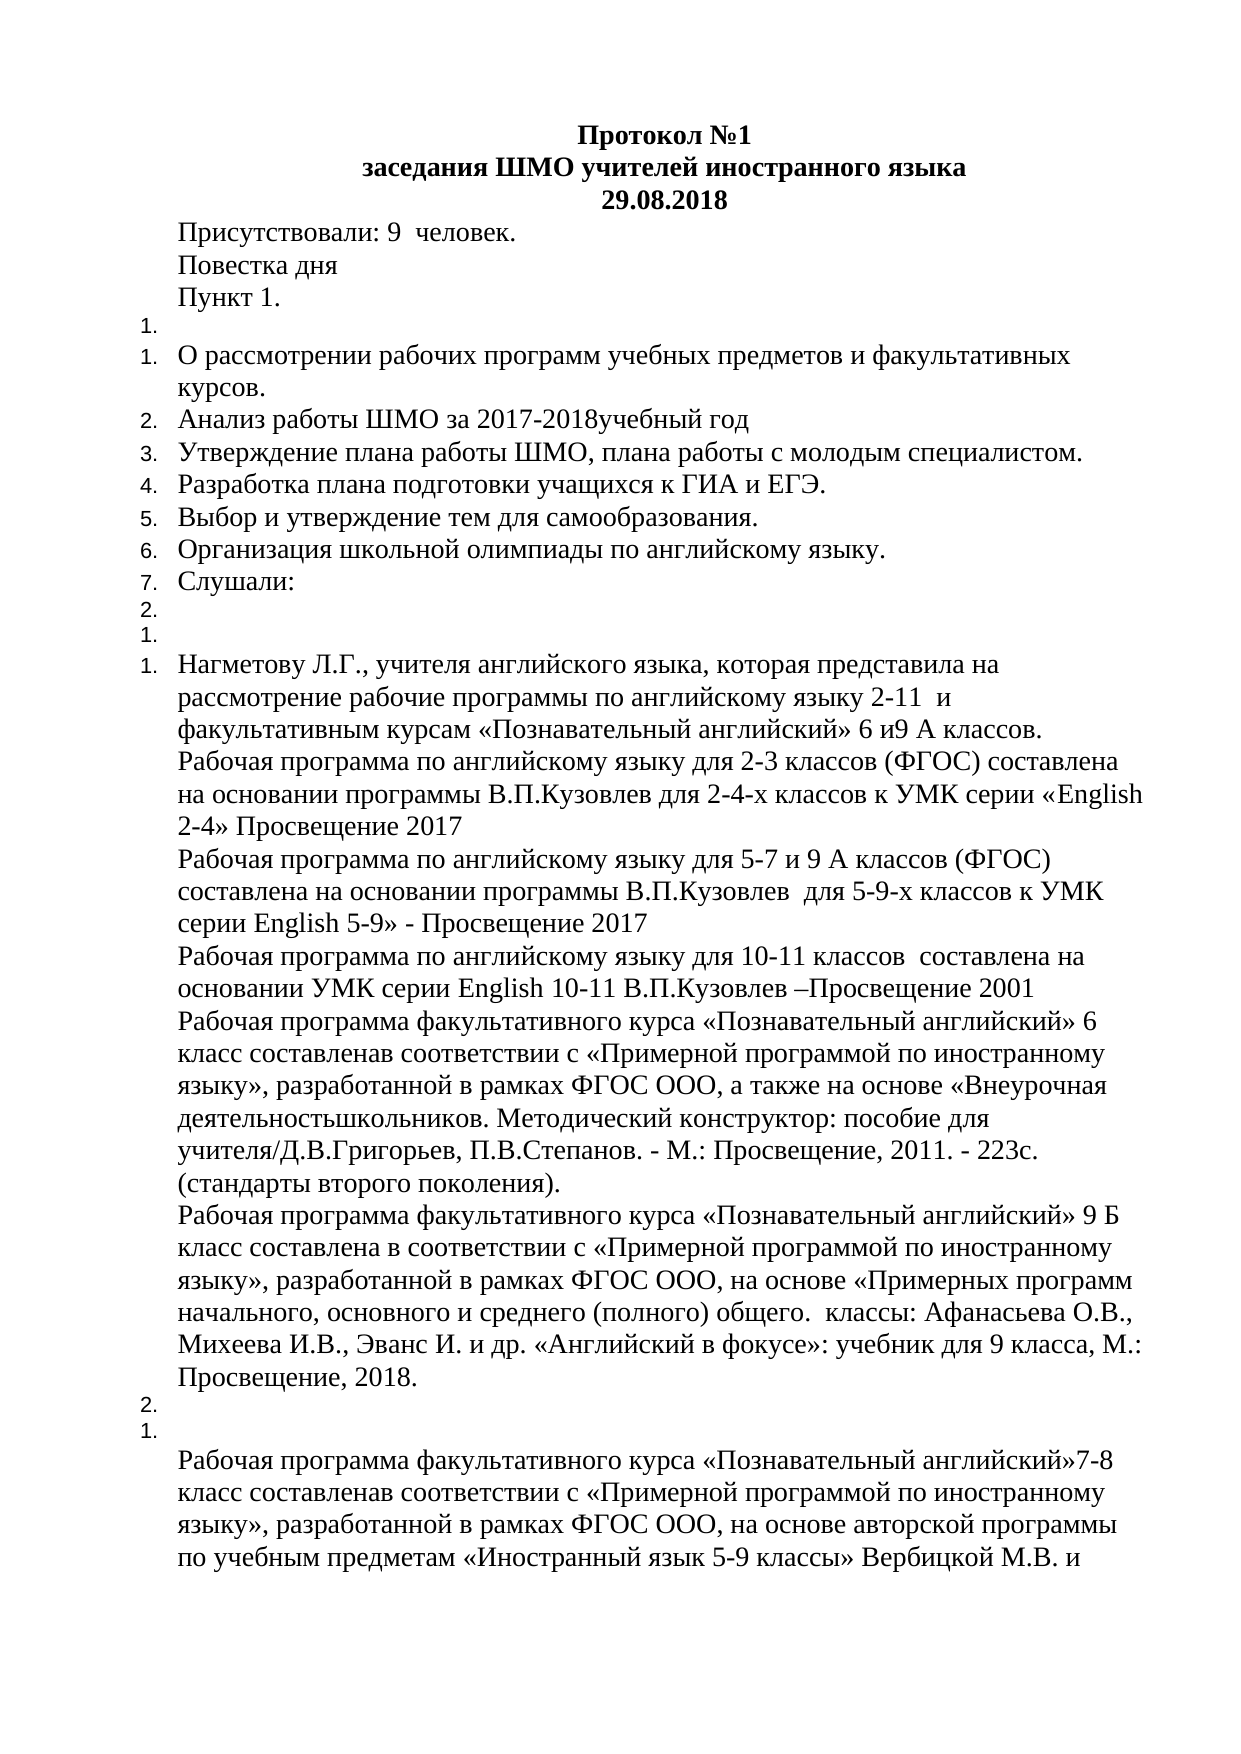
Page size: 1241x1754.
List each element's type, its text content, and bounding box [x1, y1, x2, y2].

text Рабочая программа по английскому языку для 5-7 и 9 А классов (ФГОС) составлена на основании программы В.П.Кузовлев для 5-9-х классов к УМК серии English 5-9» - Просвещение 2017 [177, 842, 1152, 939]
list Разработка плана подготовки учащихся к ГИА и ЕГЭ. [140, 467, 1152, 500]
text Протокол №1 [177, 118, 1152, 151]
text Рабочая программа по английскому языку для 2-3 классов (ФГОС) составлена на основании программы В.П.Кузовлев для 2-4-х классов к УМК серии «English 2-4» Просвещение 2017 [177, 744, 1152, 842]
list О рассмотрении рабочих программ учебных предметов и факультативных курсов. [140, 338, 1152, 402]
text Рабочая программа факультативного курса «Познавательный английский» 6 класс составленав соответствии с «Примерной программой по иностранному языку», разработанной в рамках ФГОС ООО, а также на основе «Внеурочная деятельностьшкольников. Методический конструктор: пособие для учителя/Д.В.Григорьев, П.В.Степанов. - М.: Просвещение, 2011. - 223с. (стандарты второго поколения). [177, 1004, 1152, 1198]
list Утверждение плана работы ШМО, плана работы с молодым специалистом. [140, 435, 1152, 467]
list Нагметову Л.Г., учителя английского языка, которая представила на рассмотрение рабочие программы по английскому языку 2-11 и факультативным курсам «Познавательный английский» 6 и9 А классов. [140, 647, 1152, 744]
list Выбор и утверждение тем для самообразования. [140, 500, 1152, 532]
list Организация школьной олимпиады по английскому языку. [140, 532, 1152, 564]
text заседания ШМО учителей иностранного языка [177, 151, 1152, 183]
text Рабочая программа факультативного курса «Познавательный английский» 9 Б класс составлена в соответствии с «Примерной программой по иностранному языку», разработанной в рамках ФГОС ООО, на основе «Примерных программ начального, основного и среднего (полного) общего. классы: Афанасьева О.В., Михеева И.В., Эванс И. и др. «Английский в фокусе»: учебник для 9 класса, М.: Просвещение, 2018. [177, 1198, 1152, 1392]
text Повестка дня [177, 248, 1152, 280]
list Анализ работы ШМО за 2017-2018учебный год [140, 402, 1152, 435]
text Присутствовали: 9 человек. [177, 215, 1152, 248]
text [177, 1443, 1152, 1572]
text Пункт 1. [177, 280, 1152, 312]
list Слушали: [140, 564, 1152, 597]
text 29.08.2018 [177, 183, 1152, 215]
text Рабочая программа по английскому языку для 10-11 классов составлена на основании УМК серии English 10-11 В.П.Кузовлев –Просвещение 2001 [177, 939, 1152, 1004]
